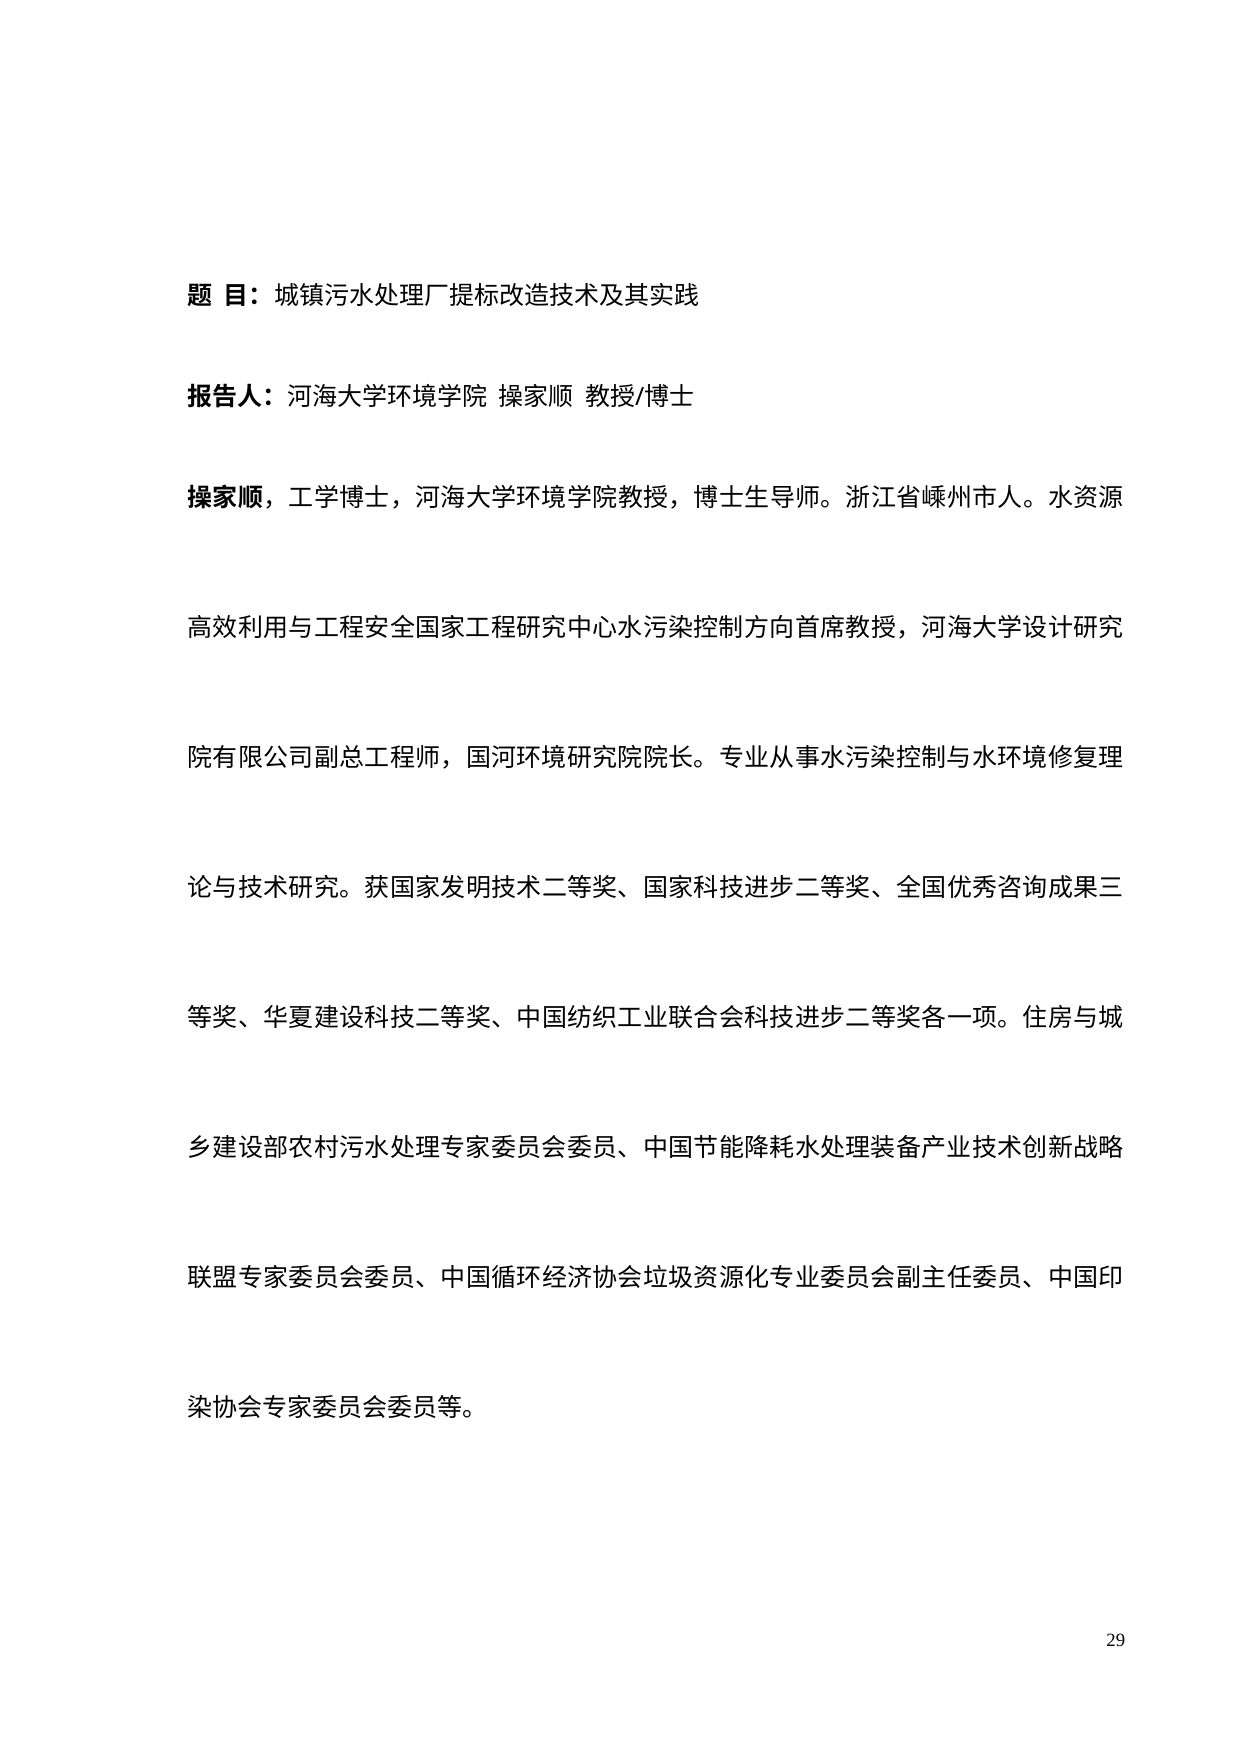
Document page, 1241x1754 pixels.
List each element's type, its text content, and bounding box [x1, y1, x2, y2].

text 操家顺，工学博士，河海大学环境学院教授，博士生导师。浙江省嵊州市人。水资源高效利用与工程安全国家工程研究中心水污染控制方向首席教授，河海大学设计研究院有限公司副总工程师，国河环境研究院院长。专业从事水污染控制与水环境修复理论与技术研究。获国家发明技术二等奖、国家科技进步二等奖、全国优秀咨询成果三等奖、华夏建设科技二等奖、中国纺织工业联合会科技进步二等奖各一项。住房与城乡建设部农村污水处理专家委员会委员、中国节能降耗水处理装备产业技术创新战略联盟专家委员会委员、中国循环经济协会垃圾资源化专业委员会副主任委员、中国印染协会专家委员会委员等。 [187, 463, 1125, 1438]
text 题 目：城镇污水处理厂提标改造技术及其实践 [187, 261, 1125, 326]
text 报告人：河海大学环境学院 操家顺 教授/博士 [187, 362, 1125, 427]
